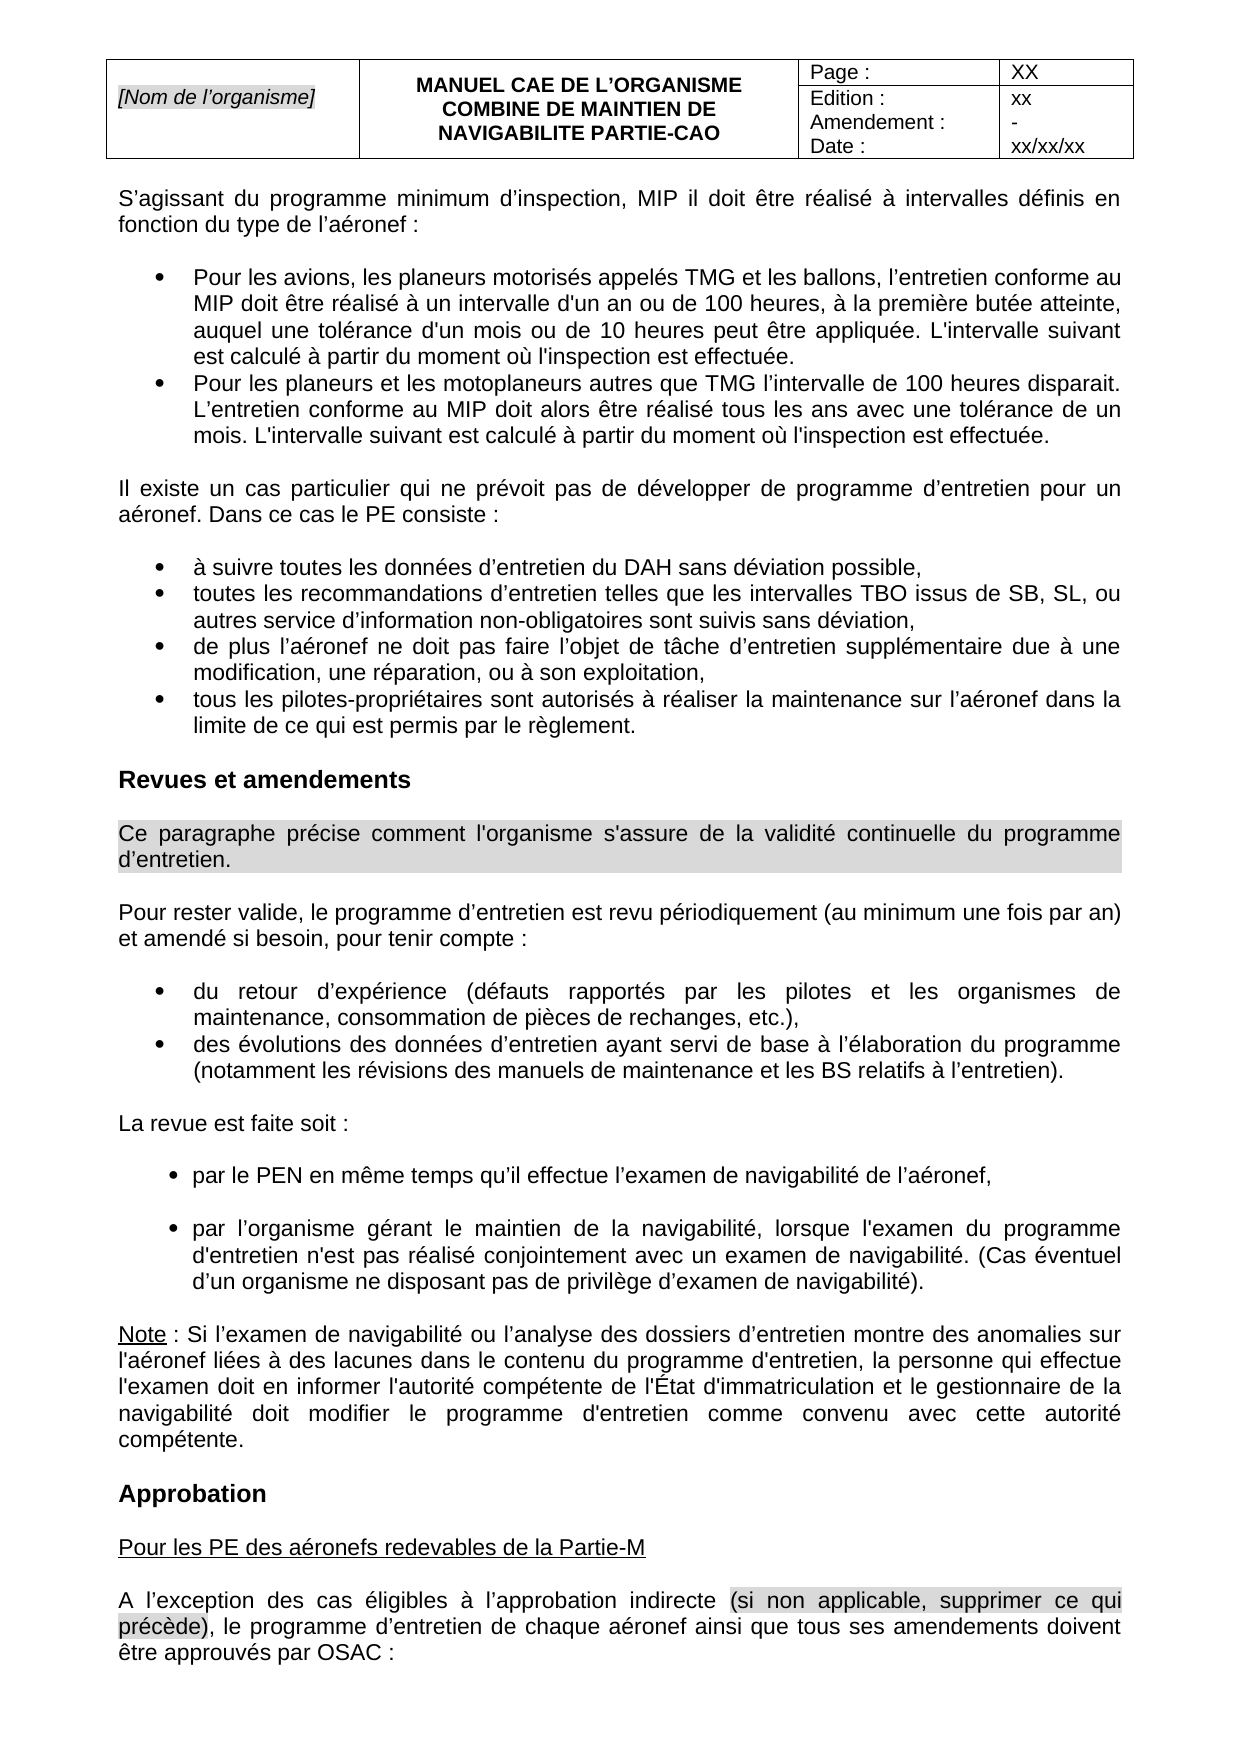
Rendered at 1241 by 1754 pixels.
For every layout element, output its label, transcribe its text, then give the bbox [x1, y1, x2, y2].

text A l’exception des cas éligibles à l’approbation indirecte (si non applicable, supprimer ce qui précède), le programme d’entretien de chaque aéronef ainsi que tous ses amendements doivent être approuvés par OSAC : [118, 1587, 1122, 1666]
text Pour rester valide, le programme d’entretien est revu périodiquement (au minimum une fois par an) et amendé si besoin, pour tenir compte : [118, 899, 1122, 952]
text S’agissant du programme minimum d’inspection, MIP il doit être réalisé à intervalles définis en fonction du type de l’aéronef : [118, 185, 1122, 238]
list de plus l’aéronef ne doit pas faire l’objet de tâche d’entretien supplémentaire due à une modification, une réparation, ou à son exploitation, [156, 633, 1122, 686]
list des évolutions des données d’entretien ayant servi de base à l’élaboration du programme (notamment les révisions des manuels de maintenance et les BS relatifs à l’entretien). [156, 1031, 1122, 1083]
list du retour d’expérience (défauts rapportés par les pilotes et les organismes de maintenance, consommation de pièces de rechanges, etc.), [156, 978, 1122, 1031]
list par l’organisme gérant le maintien de la navigabilité, lorsque l'examen du programme d'entretien n'est pas réalisé conjointement avec un examen de navigabilité. (Cas éventuel d’un organisme ne disposant pas de privilège d’examen de navigabilité). [169, 1215, 1122, 1294]
list tous les pilotes-propriétaires sont autorisés à réaliser la maintenance sur l’aéronef dans la limite de ce qui est permis par le règlement. [156, 686, 1122, 738]
list Pour les planeurs et les motoplaneurs autres que TMG l’intervalle de 100 heures disparait. L’entretien conforme au MIP doit alors être réalisé tous les ans avec une tolérance de un mois. L'intervalle suivant est calculé à partir du moment où l'inspection est effectuée. [156, 369, 1122, 448]
list Note : Si l’examen de navigabilité ou l’analyse des dossiers d’entretien montre des anomalies sur l'aéronef liées à des lacunes dans le contenu du programme d'entretien, la personne qui effectue l'examen doit en informer l'autorité compétente de l'État d'immatriculation et le gestionnaire de la navigabilité doit modifier le programme d'entretien comme convenu avec cette autorité compétente. [118, 1321, 1122, 1452]
text La revue est faite soit : [118, 1110, 1122, 1136]
list Pour les avions, les planeurs motorisés appelés TMG et les ballons, l’entretien conforme au MIP doit être réalisé à un intervalle d'un an ou de 100 heures, à la première butée atteinte, auquel une tolérance d'un mois ou de 10 heures peut être appliquée. L'intervalle suivant est calculé à partir du moment où l'inspection est effectuée. [156, 264, 1122, 369]
text Ce paragraphe précise comment l'organisme s'assure de la validité continuelle du programme d’entretien. [118, 820, 1122, 873]
text Pour les PE des aéronefs redevables de la Partie-M [118, 1534, 1122, 1560]
list à suivre toutes les données d’entretien du DAH sans déviation possible, [156, 554, 1122, 580]
text Approbation [118, 1479, 1122, 1507]
list toutes les recommandations d’entretien telles que les intervalles TBO issus de SB, SL, ou autres service d’information non-obligatoires sont suivis sans déviation, [156, 580, 1122, 633]
text Il existe un cas particulier qui ne prévoit pas de développer de programme d’entretien pour un aéronef. Dans ce cas le PE consiste : [118, 475, 1122, 528]
list par le PEN en même temps qu’il effectue l’examen de navigabilité de l’aéronef, [169, 1162, 1122, 1189]
text Revues et amendements [118, 765, 1122, 793]
